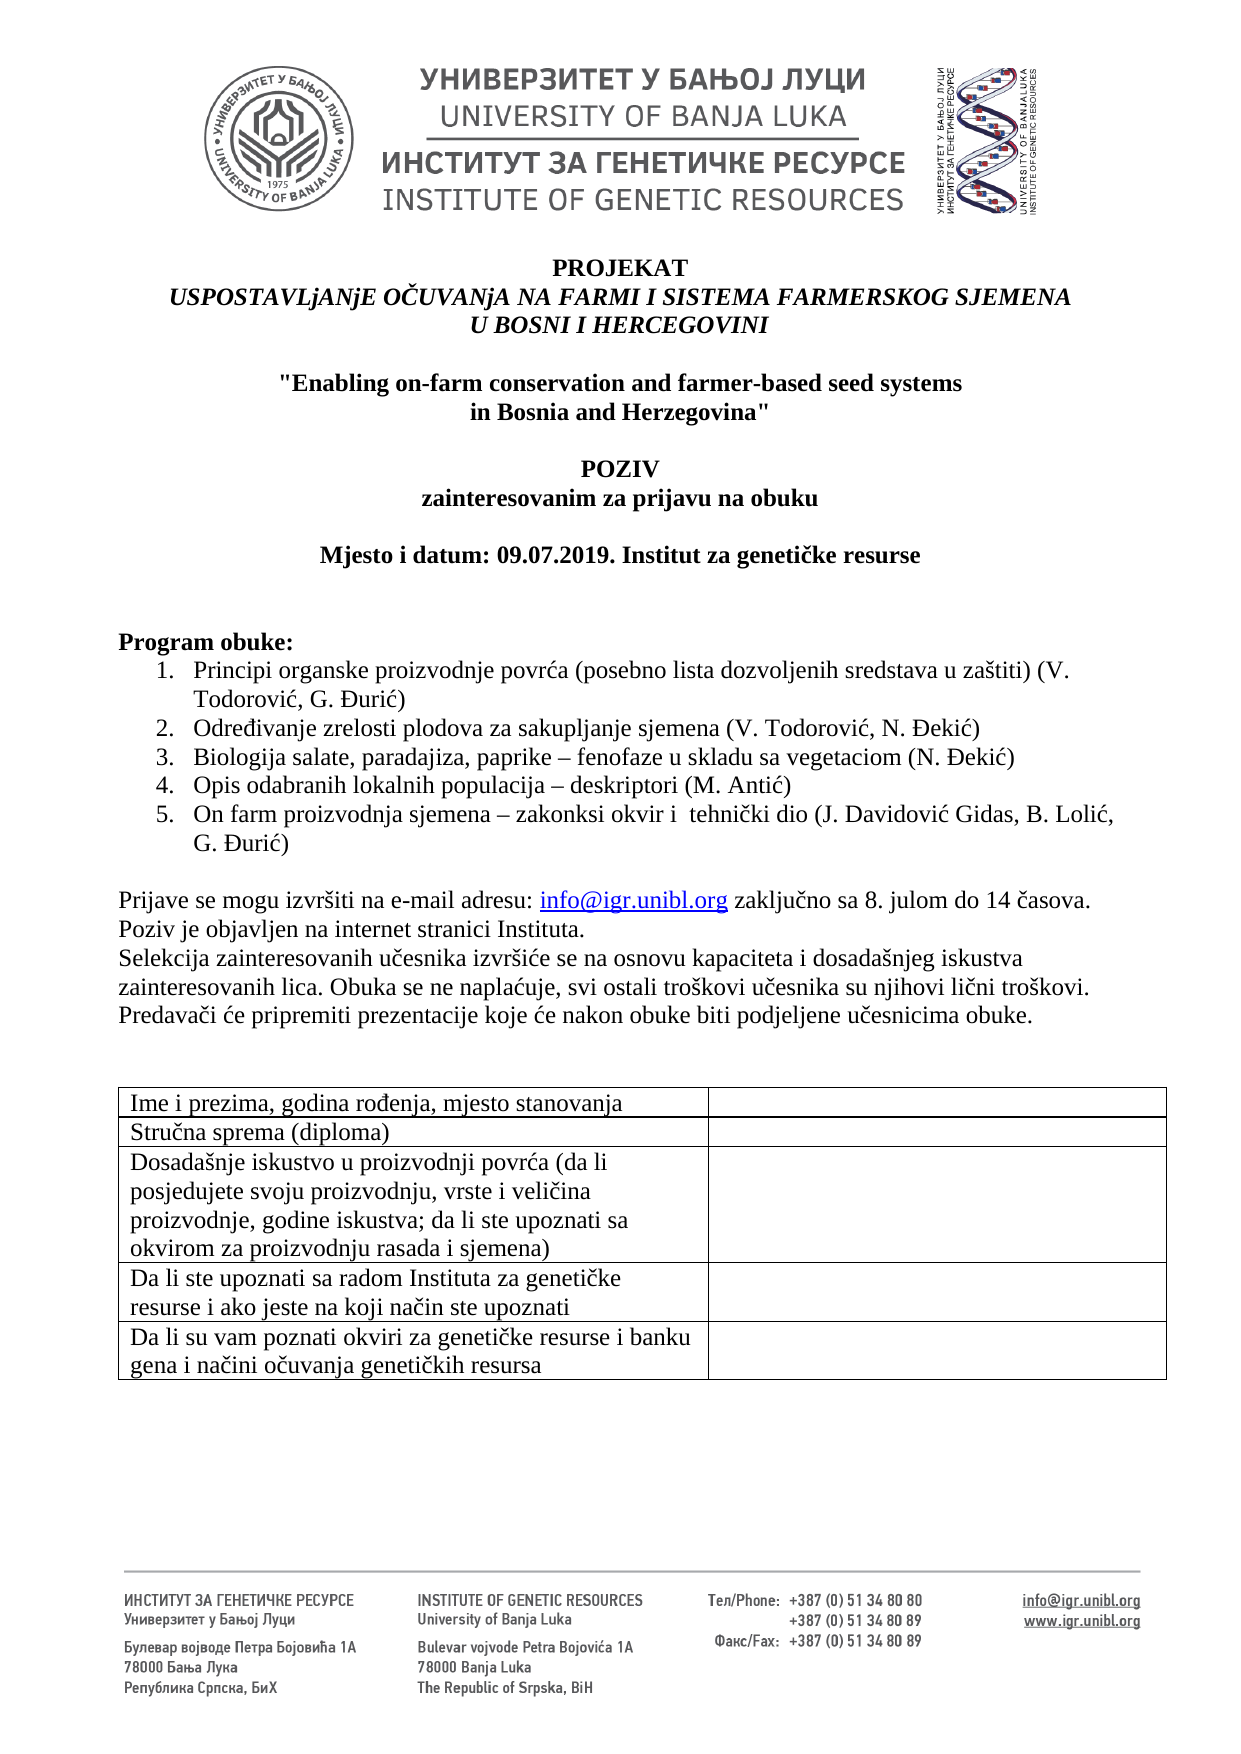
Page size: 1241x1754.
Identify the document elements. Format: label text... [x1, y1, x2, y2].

text Prijave se mogu izvršiti na e-mail adresu: info@igr.unibl.org zaključno sa 8. julom do 14 časova. [118, 885, 1122, 914]
text Poziv je objavljen na internet stranici Instituta. [118, 914, 1122, 943]
text Program obuke: [118, 627, 1122, 655]
list On farm proizvodnja sjemena – zakonksi okvir i tehnički dio (J. Davidović Gidas, B. Lolić, G. Đurić) [156, 799, 1122, 857]
table_cell [709, 1263, 1166, 1321]
text PROJEKAT [118, 253, 1122, 282]
text "Enabling on-farm conservation and farmer-based seed systems [118, 368, 1122, 397]
list Principi organske proizvodnje povrća (posebno lista dozvoljenih sredstava u zaštiti) (V. Todorović, G. Đurić) [156, 655, 1122, 713]
table_cell [709, 1147, 1166, 1262]
table_header [709, 1088, 1166, 1116]
picture [118, 1536, 1146, 1701]
list Određivanje zrelosti plodova za sakupljanje sjemena (V. Todorović, N. Đekić) [156, 713, 1122, 742]
table_cell Dosadašnje iskustvo u proizvodnji povrća (da li posjedujete svoju proizvodnju, vrste i veličina proizvodnje, godine iskustva; da li ste upoznati sa okvirom za proizvodnju rasada i sjemena) [119, 1147, 708, 1262]
list Opis odabranih lokalnih populacija – deskriptori (M. Antić) [156, 770, 1122, 799]
table_cell Da li su vam poznati okviri za genetičke resurse i banku gena i načini očuvanja genetičkih resursa [119, 1322, 708, 1379]
table_cell Da li ste upoznati sa radom Instituta za genetičke resurse i ako jeste na koji način ste upoznati [119, 1263, 708, 1321]
text Mjesto i datum: 09.07.2019. Institut za genetičke resurse [118, 540, 1122, 569]
table_cell [709, 1322, 1166, 1379]
table_cell Stručna sprema (diploma) [119, 1118, 708, 1146]
text POZIV [118, 454, 1122, 483]
text Selekcija zainteresovanih učesnika izvršiće se na osnovu kapaciteta i dosadašnjeg iskustva zainteresovanih lica. Obuka se ne naplaćuje, svi ostali troškovi učesnika su njihovi lični troškovi. Predavači će pripremiti prezentacije koje će nakon obuke biti podjeljene učesnicima obuke. [118, 943, 1122, 1029]
text U BOSNI I HERCEGOVINI [118, 310, 1122, 339]
text zainteresovanim za prijavu na obuku [118, 483, 1122, 512]
picture [195, 59, 1045, 225]
text in Bosnia and Herzegovina" [118, 397, 1122, 425]
table_cell [709, 1118, 1166, 1146]
table_header Ime i prezima, godina rođenja, mjesto stanovanja [119, 1088, 708, 1116]
text USPOSTAVLjANjE OČUVANjA NA FARMI I SISTEMA FARMERSKOG SJEMENA [118, 282, 1122, 310]
list Biologija salate, paradajiza, paprike – fenofaze u skladu sa vegetaciom (N. Đekić) [156, 742, 1122, 770]
